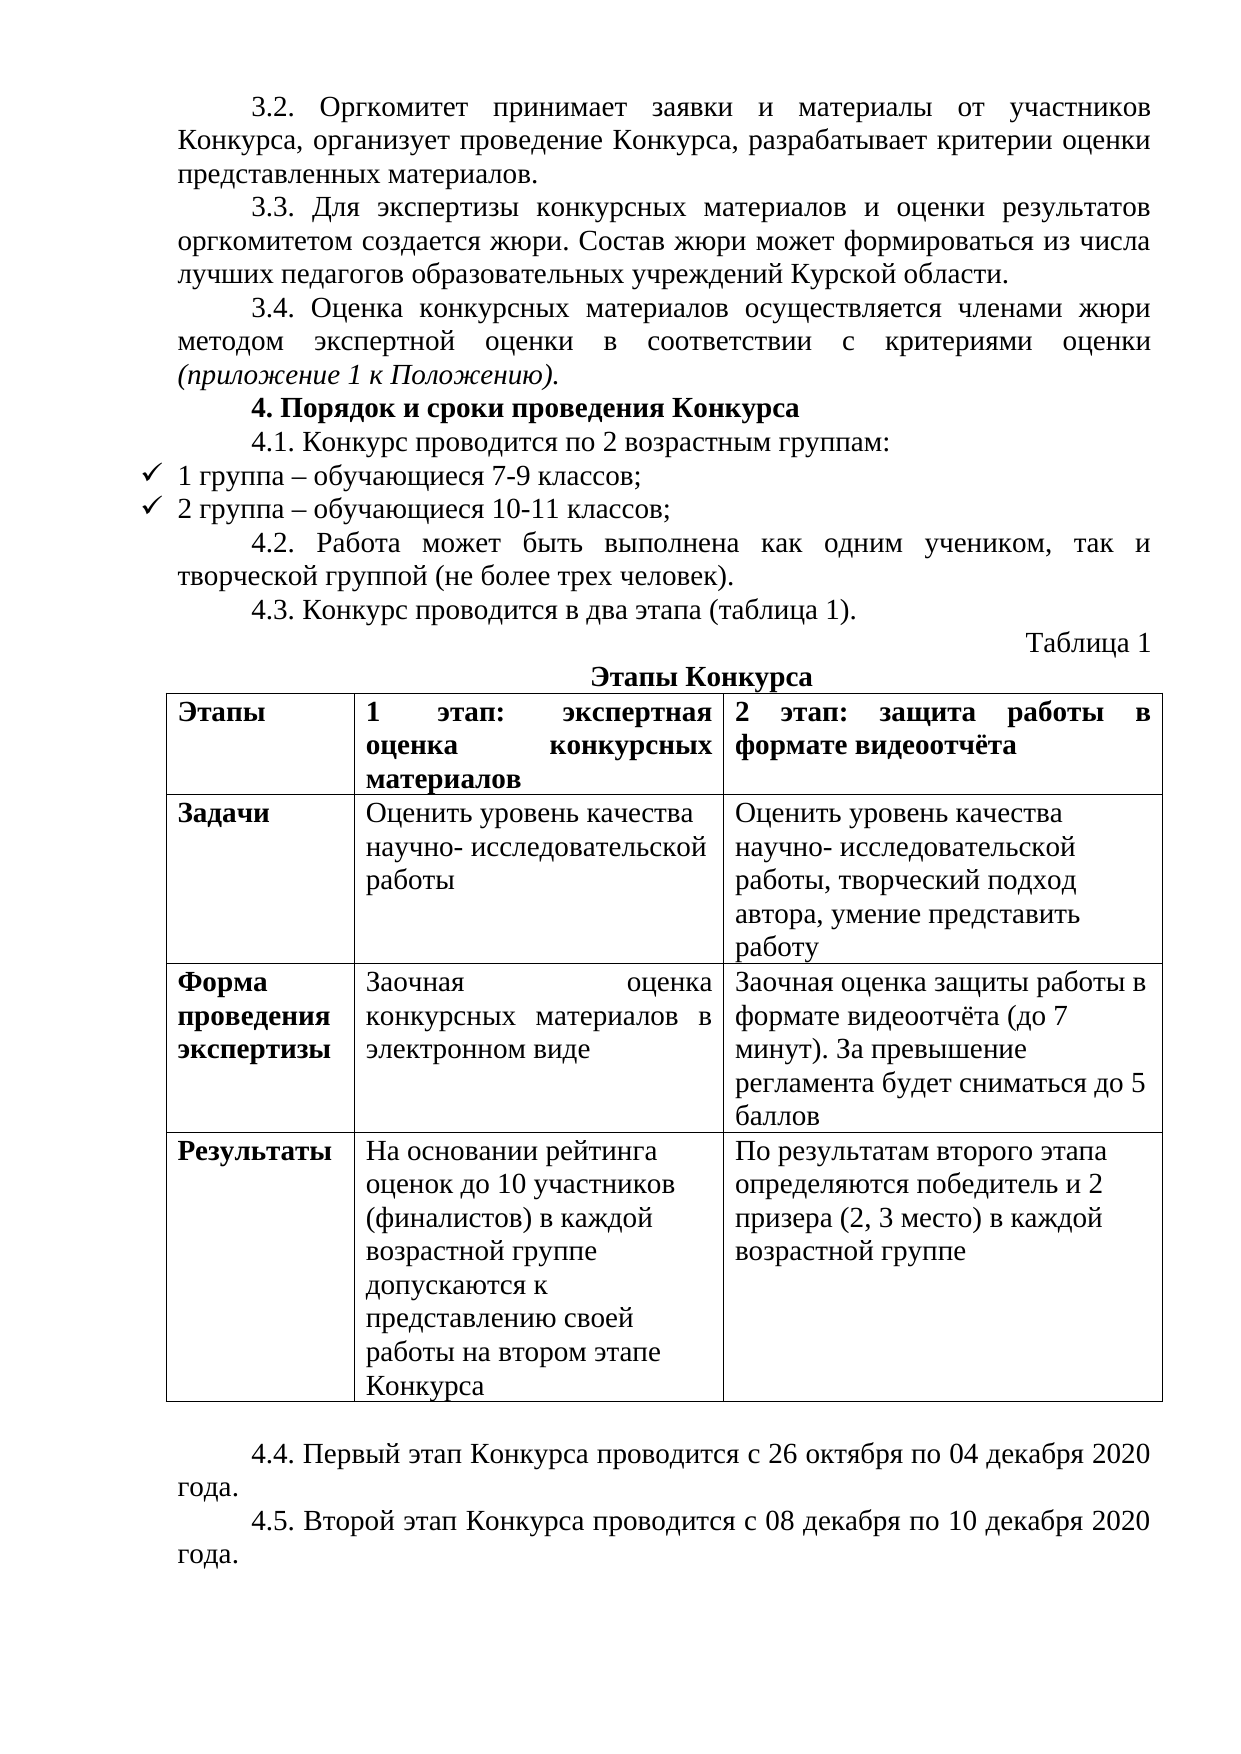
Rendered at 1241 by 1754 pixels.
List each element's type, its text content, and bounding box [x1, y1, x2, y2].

list Таблица 1 [177, 626, 1152, 659]
list 3.3. Для экспертизы конкурсных материалов и оценки результатов оргкомитетом создается жюри. Состав жюри может формироваться из числа лучших педагогов образовательных учреждений Курской области. [177, 189, 1152, 290]
table_header Этапы [167, 694, 354, 794]
list Этапы Конкурса [177, 659, 1152, 693]
table_cell Оценить уровень качества научно- исследовательской работы, творческий подход автора, умение представить работу [724, 795, 1162, 963]
table_cell Форма проведения экспертизы [167, 964, 354, 1132]
list 4.1. Конкурс проводится по 2 возрастным группам: [177, 424, 1152, 458]
list 4.5. Второй этап Конкурса проводится с 08 декабря по 10 декабря 2020 года. [177, 1503, 1152, 1570]
table_cell Заочная оценка защиты работы в формате видеоотчёта (до 7 минут). За превышение регламента будет сниматься до 5 баллов [724, 964, 1162, 1132]
table_cell На основании рейтинга оценок до 10 участников (финалистов) в каждой возрастной группе допускаются к представлению своей работы на втором этапе Конкурса [355, 1133, 723, 1401]
table_header 1 этап: экспертная оценка конкурсных материалов [355, 694, 723, 794]
table_cell Оценить уровень качества научно- исследовательской работы [355, 795, 723, 963]
table_cell По результатам второго этапа определяются победитель и 2 призера (2, 3 место) в каждой возрастной группе [724, 1133, 1162, 1401]
list 4.2. Работа может быть выполнена как одним учеником, так и творческой группой (не более трех человек). [177, 525, 1152, 592]
table_header 2 этап: защита работы в формате видеоотчёта [724, 694, 1162, 794]
list 4. Порядок и сроки проведения Конкурса [177, 391, 1152, 424]
list 4.4. Первый этап Конкурса проводится с 26 октября по 04 декабря 2020 года. [177, 1436, 1152, 1503]
table_cell Задачи [167, 795, 354, 963]
list 4.3. Конкурс проводится в два этапа (таблица 1). [177, 592, 1152, 626]
list 2 группа – обучающиеся 10-11 классов; [140, 491, 1152, 525]
table_cell Результаты [167, 1133, 354, 1401]
list 3.4. Оценка конкурсных материалов осуществляется членами жюри методом экспертной оценки в соответствии с критериями оценки (приложение 1 к Положению). [177, 290, 1152, 391]
list 1 группа – обучающиеся 7-9 классов; [140, 458, 1152, 491]
list 3.2. Оргкомитет принимает заявки и материалы от участников Конкурса, организует проведение Конкурса, разрабатывает критерии оценки представленных материалов. [177, 89, 1152, 189]
table_cell Заочная оценка конкурсных материалов в электронном виде [355, 964, 723, 1132]
